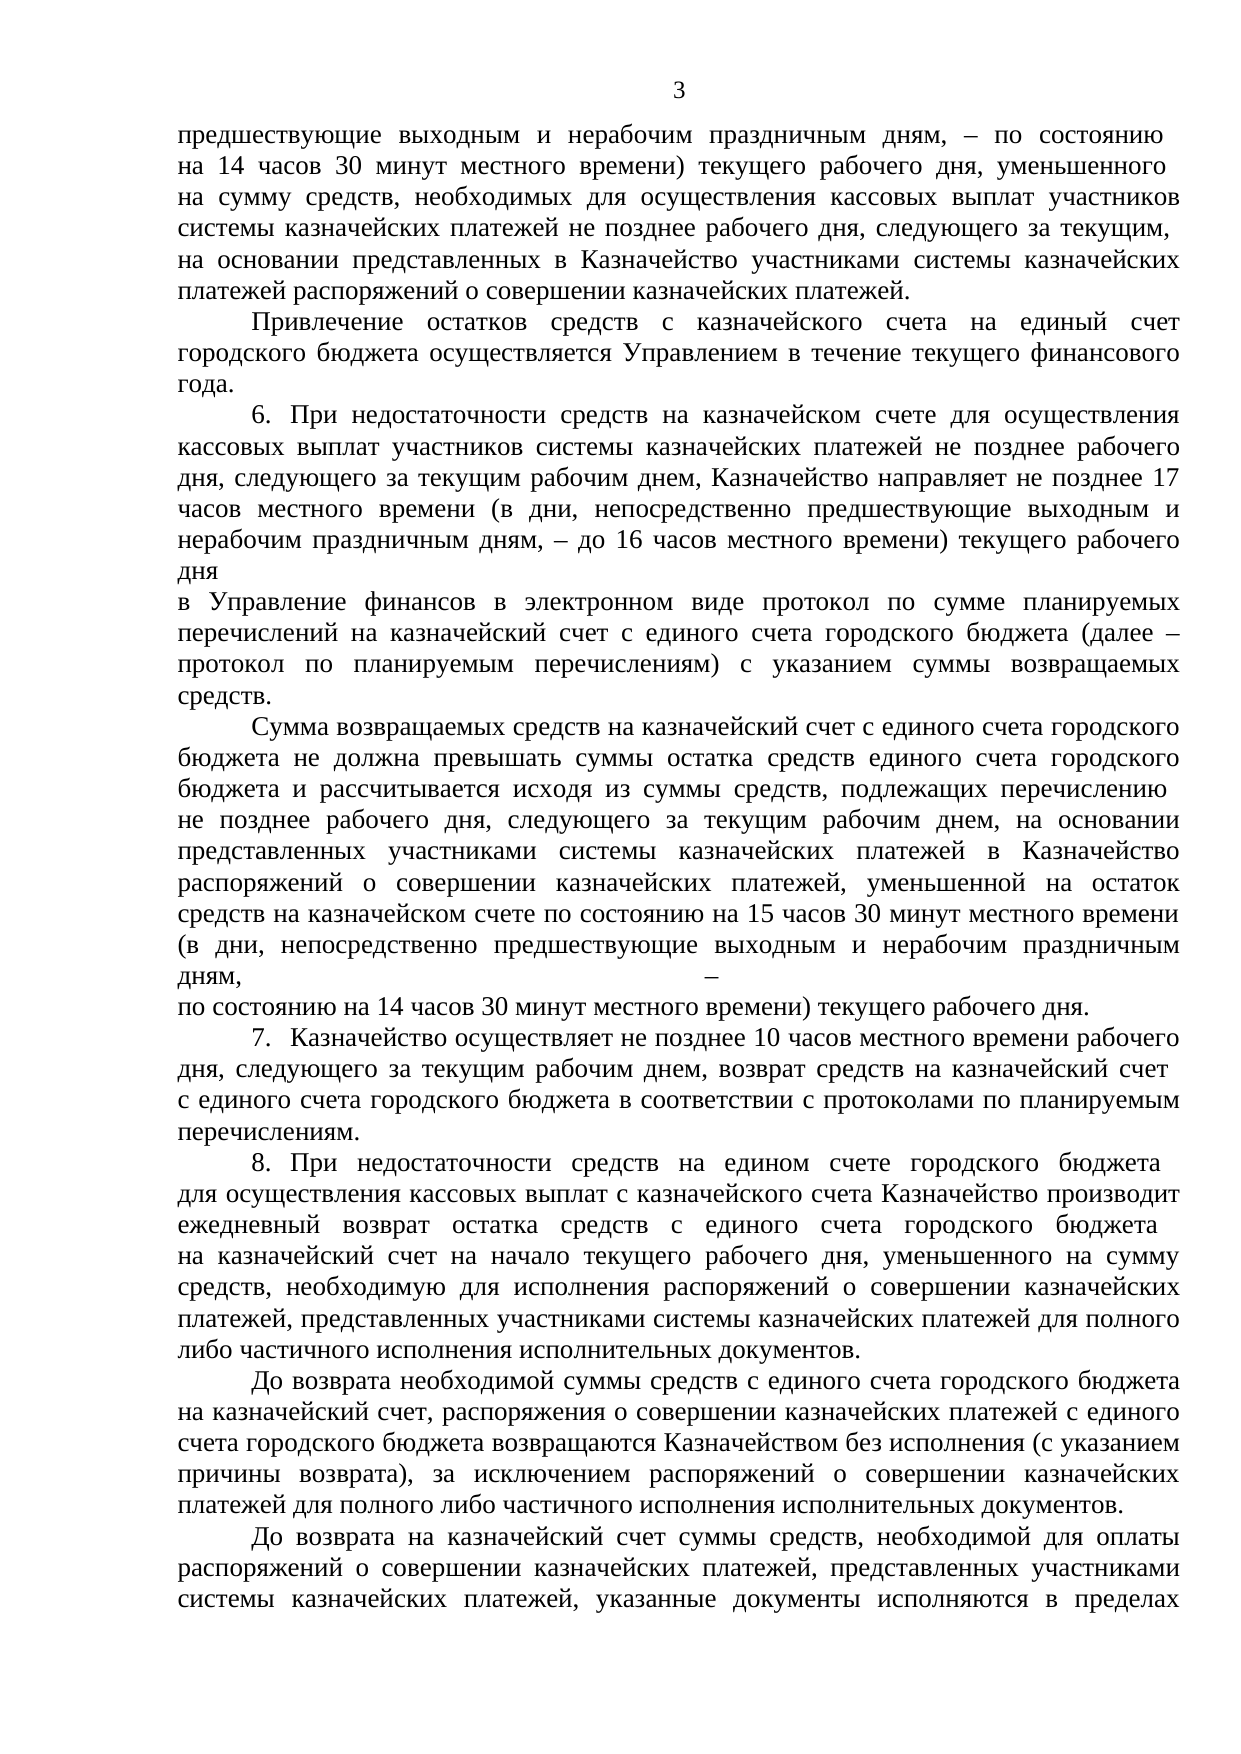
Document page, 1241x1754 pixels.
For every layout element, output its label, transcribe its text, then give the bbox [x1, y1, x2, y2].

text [177, 118, 1181, 305]
text Привлечение остатков средств с казначейского счета на единый счет городского бюджета осуществляется Управлением в течение текущего финансового года. [177, 305, 1181, 398]
text 6. При недостаточности средств на казначейском счете для осуществления кассовых выплат участников системы казначейских платежей не позднее рабочего дня, следующего за текущим рабочим днем, Казначейство направляет не позднее 17 часов местного времени (в дни, непосредственно предшествующие выходным и нерабочим праздничным дням, – до 16 часов местного времени) текущего рабочего дня в Управление финансов в электронном виде протокол по сумме планируемых перечислений на казначейский счет с единого счета городского бюджета (далее – протокол по планируемым перечислениям) с указанием суммы возвращаемых средств. [177, 398, 1181, 710]
text 8. При недостаточности средств на едином счете городского бюджета для осуществления кассовых выплат с казначейского счета Казначейство производит ежедневный возврат остатка средств с единого счета городского бюджета на казначейский счет на начало текущего рабочего дня, уменьшенного на сумму средств, необходимую для исполнения распоряжений о совершении казначейских платежей, представленных участниками системы казначейских платежей для полного либо частичного исполнения исполнительных документов. [177, 1146, 1181, 1364]
text Сумма возвращаемых средств на казначейский счет с единого счета городского бюджета не должна превышать суммы остатка средств единого счета городского бюджета и рассчитывается исходя из суммы средств, подлежащих перечислению не позднее рабочего дня, следующего за текущим рабочим днем, на основании представленных участниками системы казначейских платежей в Казначейство распоряжений о совершении казначейских платежей, уменьшенной на остаток средств на казначейском счете по состоянию на 15 часов 30 минут местного времени (в дни, непосредственно предшествующие выходным и нерабочим праздничным дням, – по состоянию на 14 часов 30 минут местного времени) текущего рабочего дня. [177, 710, 1181, 1021]
text До возврата необходимой суммы средств с единого счета городского бюджета на казначейский счет, распоряжения о совершении казначейских платежей с единого счета городского бюджета возвращаются Казначейством без исполнения (с указанием причины возврата), за исключением распоряжений о совершении казначейских платежей для полного либо частичного исполнения исполнительных документов. [177, 1364, 1181, 1520]
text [177, 1520, 1181, 1613]
text 7. Казначейство осуществляет не позднее 10 часов местного времени рабочего дня, следующего за текущим рабочим днем, возврат средств на казначейский счет с единого счета городского бюджета в соответствии с протоколами по планируемым перечислениям. [177, 1021, 1181, 1146]
